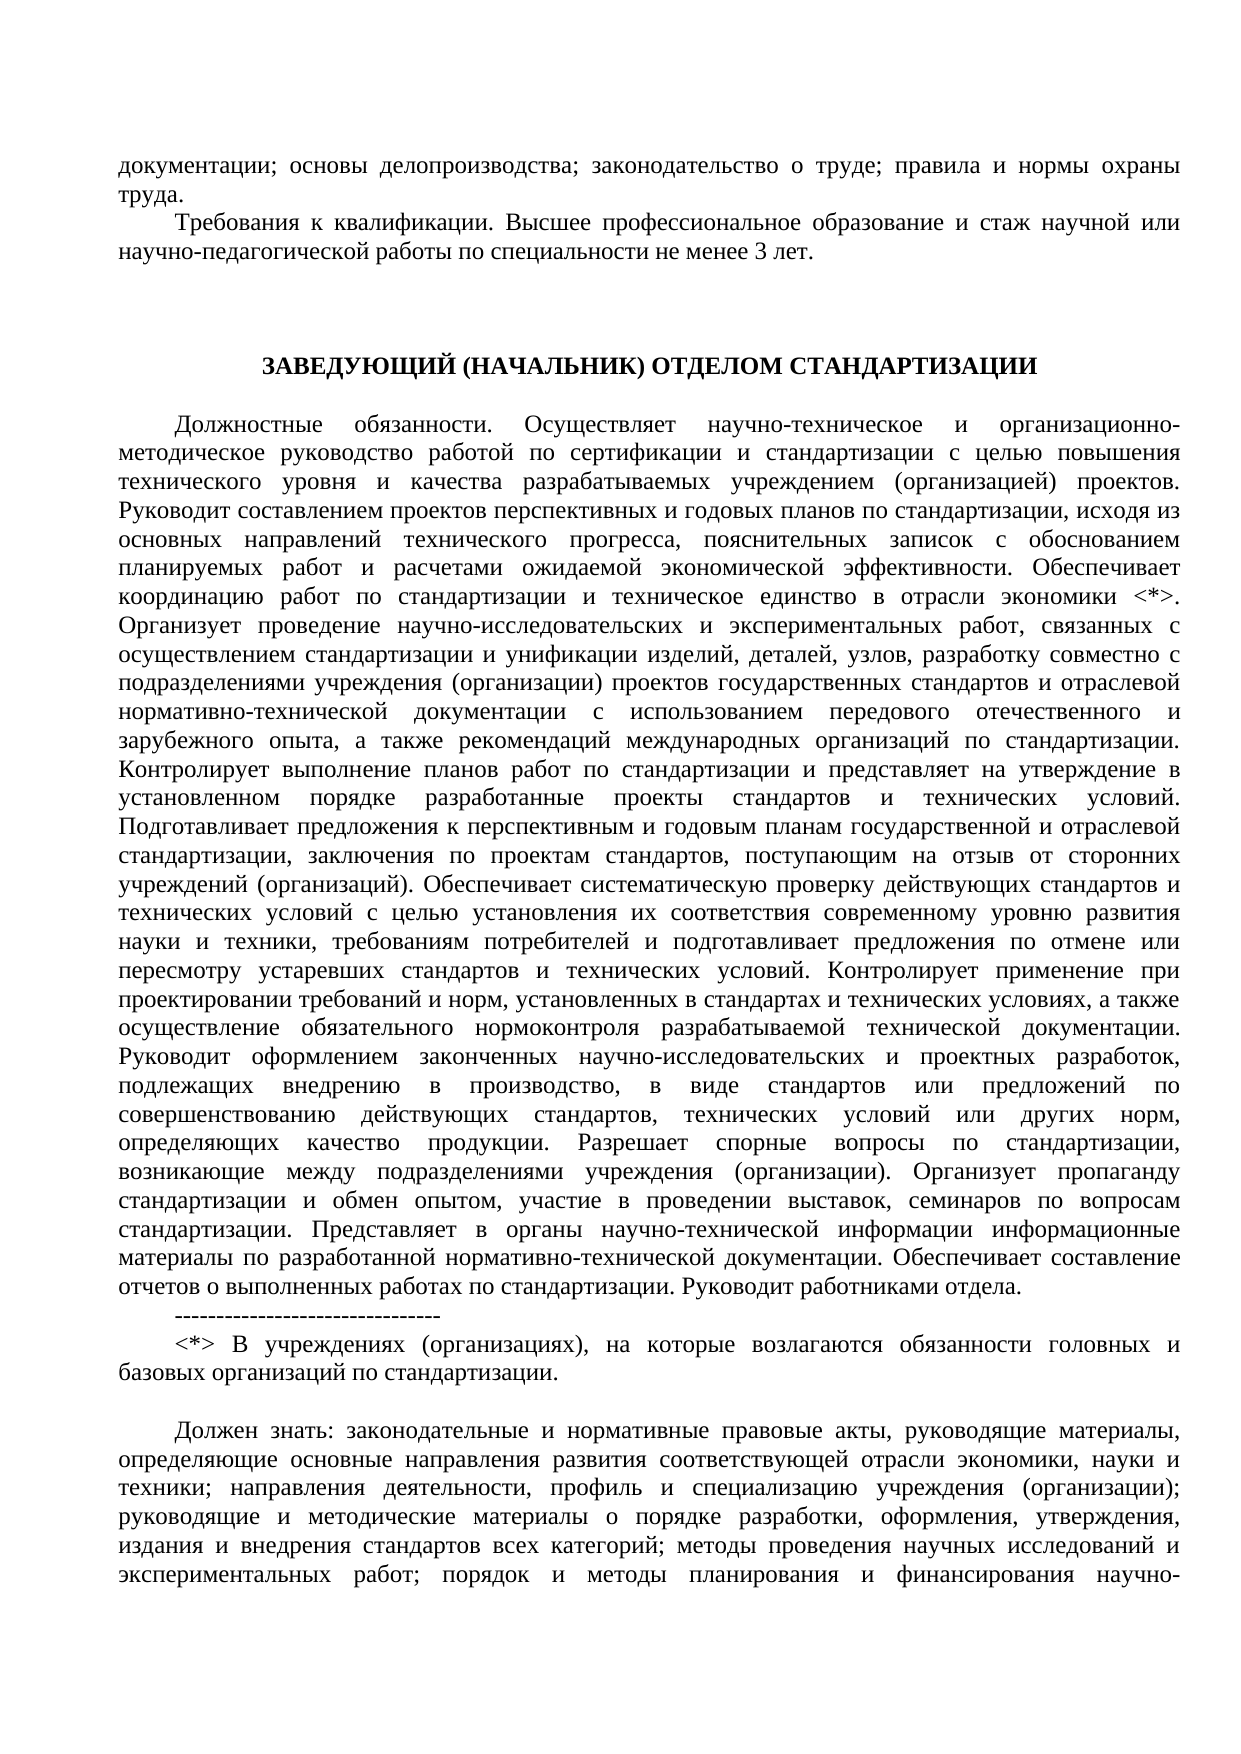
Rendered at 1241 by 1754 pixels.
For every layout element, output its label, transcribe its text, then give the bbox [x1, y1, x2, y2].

text Требования к квалификации. Высшее профессиональное образование и стаж научной или научно-педагогической работы по специальности не менее 3 лет. [118, 207, 1181, 265]
text ЗАВЕДУЮЩИЙ (НАЧАЛЬНИК) ОТДЕЛОМ СТАНДАРТИЗАЦИИ [118, 351, 1181, 380]
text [118, 1415, 1181, 1587]
text -------------------------------- [118, 1300, 1181, 1329]
text <*> В учреждениях (организациях), на которые возлагаются обязанности головных и базовых организаций по стандартизации. [118, 1329, 1181, 1386]
text Должностные обязанности. Осуществляет научно-техническое и организационно-методическое руководство работой по сертификации и стандартизации с целью повышения технического уровня и качества разрабатываемых учреждением (организацией) проектов. Руководит составлением проектов перспективных и годовых планов по стандартизации, исходя из основных направлений технического прогресса, пояснительных записок с обоснованием планируемых работ и расчетами ожидаемой экономической эффективности. Обеспечивает координацию работ по стандартизации и техническое единство в отрасли экономики <*>. Организует проведение научно-исследовательских и экспериментальных работ, связанных с осуществлением стандартизации и унификации изделий, деталей, узлов, разработку совместно с подразделениями учреждения (организации) проектов государственных стандартов и отраслевой нормативно-технической документации с использованием передового отечественного и зарубежного опыта, а также рекомендаций международных организаций по стандартизации. Контролирует выполнение планов работ по стандартизации и представляет на утверждение в установленном порядке разработанные проекты стандартов и технических условий. Подготавливает предложения к перспективным и годовым планам государственной и отраслевой стандартизации, заключения по проектам стандартов, поступающим на отзыв от сторонних учреждений (организаций). Обеспечивает систематическую проверку действующих стандартов и технических условий с целью установления их соответствия современному уровню развития науки и техники, требованиям потребителей и подготавливает предложения по отмене или пересмотру устаревших стандартов и технических условий. Контролирует применение при проектировании требований и норм, установленных в стандартах и технических условиях, а также осуществление обязательного нормоконтроля разрабатываемой технической документации. Руководит оформлением законченных научно-исследовательских и проектных разработок, подлежащих внедрению в производство, в виде стандартов или предложений по совершенствованию действующих стандартов, технических условий или других норм, определяющих качество продукции. Разрешает спорные вопросы по стандартизации, возникающие между подразделениями учреждения (организации). Организует пропаганду стандартизации и обмен опытом, участие в проведении выставок, семинаров по вопросам стандартизации. Представляет в органы научно-технической информации информационные материалы по разработанной нормативно-технической документации. Обеспечивает составление отчетов о выполненных работах по стандартизации. Руководит работниками отдела. [118, 409, 1181, 1300]
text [118, 150, 1181, 207]
